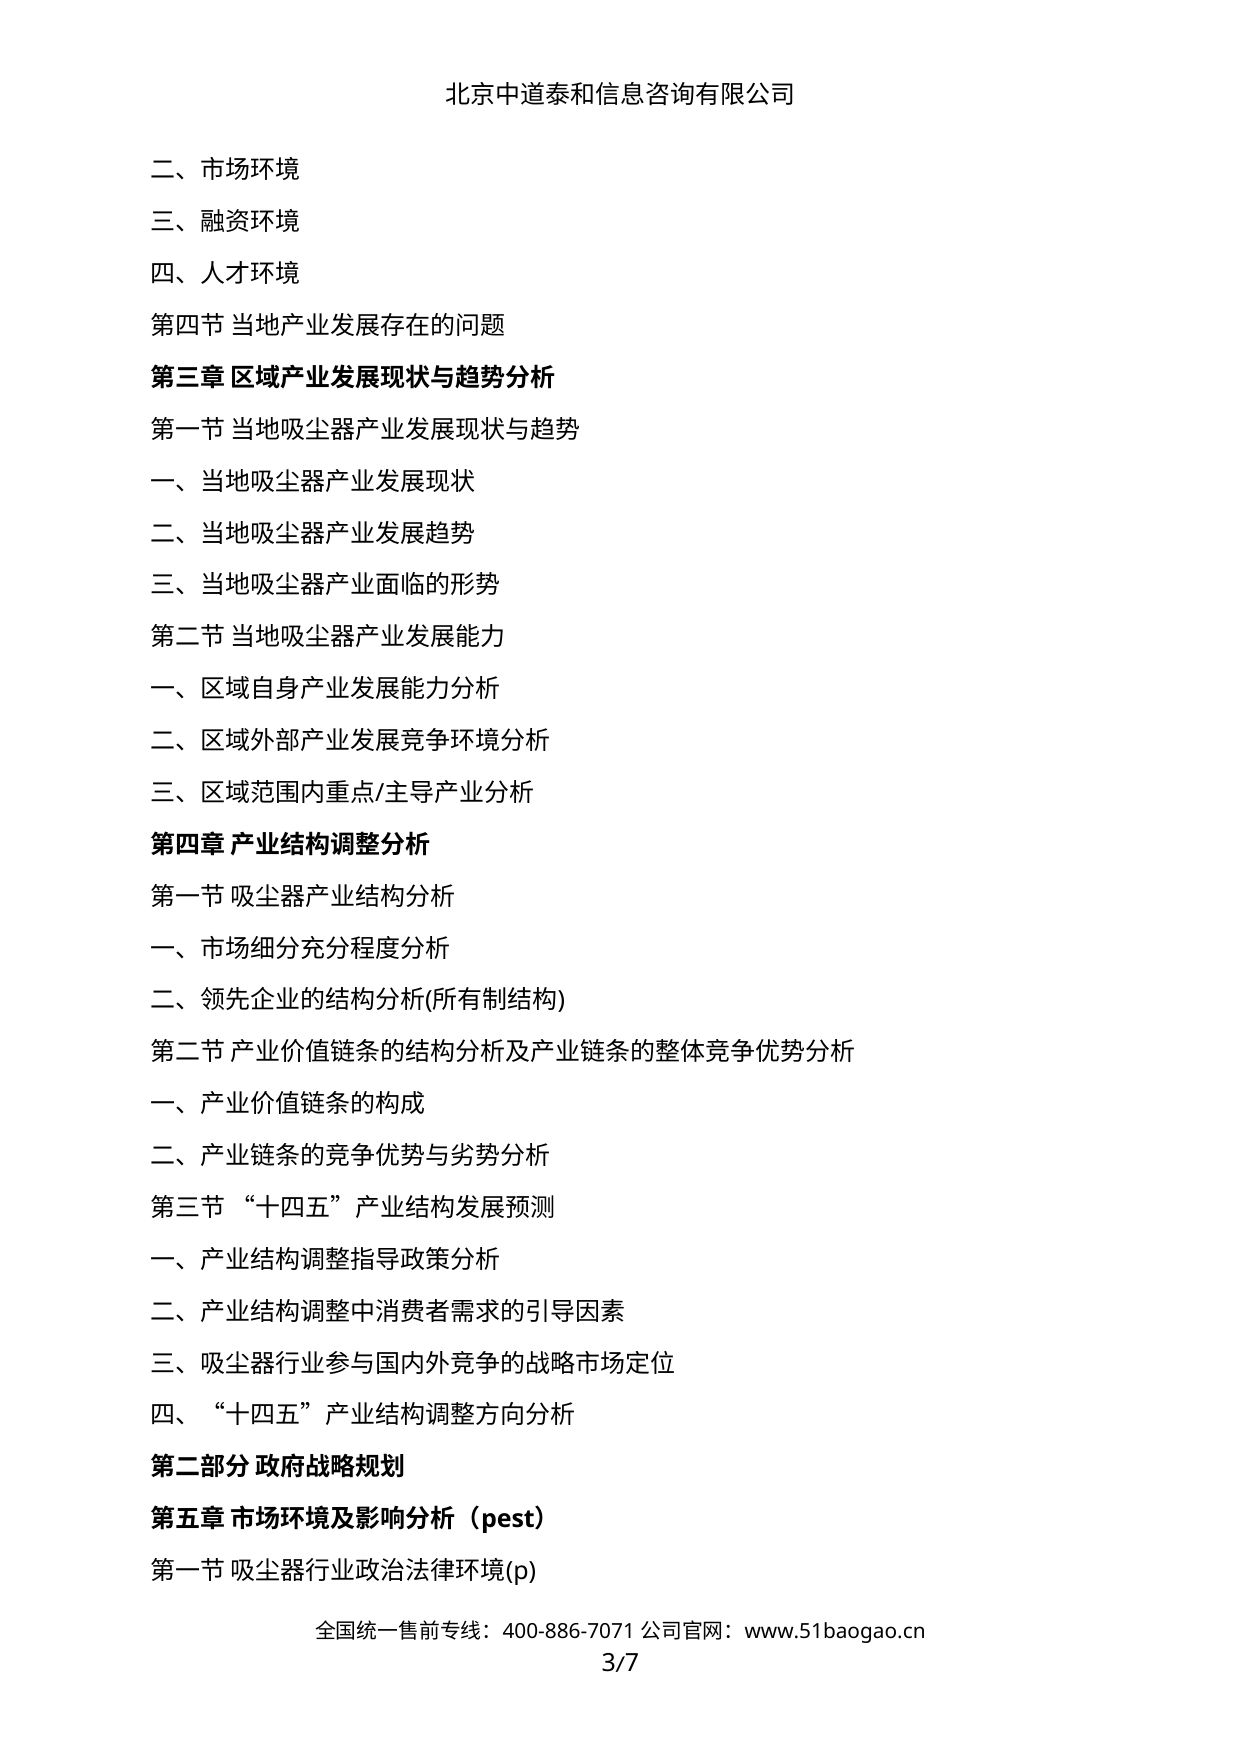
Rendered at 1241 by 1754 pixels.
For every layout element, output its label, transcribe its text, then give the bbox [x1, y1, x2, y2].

text 第四章 产业结构调整分析 [150, 824, 1090, 861]
text 三、融资环境 [150, 202, 1090, 238]
text 第一节 吸尘器产业结构分析 [150, 876, 1090, 912]
text 第三节 “十四五”产业结构发展预测 [150, 1187, 1090, 1224]
text 第三章 区域产业发展现状与趋势分析 [150, 357, 1090, 394]
text 第五章 市场环境及影响分析（pest） [150, 1499, 1090, 1535]
text 二、产业结构调整中消费者需求的引导因素 [150, 1291, 1090, 1327]
text 四、人才环境 [150, 254, 1090, 290]
text 一、产业价值链条的构成 [150, 1084, 1090, 1120]
text 二、区域外部产业发展竞争环境分析 [150, 721, 1090, 757]
text 一、区域自身产业发展能力分析 [150, 669, 1090, 705]
text 第一节 吸尘器行业政治法律环境(p) [150, 1551, 1090, 1587]
text 二、当地吸尘器产业发展趋势 [150, 513, 1090, 549]
text 一、产业结构调整指导政策分析 [150, 1239, 1090, 1276]
text 第四节 当地产业发展存在的问题 [150, 306, 1090, 342]
text 一、当地吸尘器产业发展现状 [150, 461, 1090, 497]
text 二、市场环境 [150, 150, 1090, 186]
text 第二节 当地吸尘器产业发展能力 [150, 617, 1090, 653]
text 四、“十四五”产业结构调整方向分析 [150, 1395, 1090, 1431]
text 三、当地吸尘器产业面临的形势 [150, 565, 1090, 601]
text 第一节 当地吸尘器产业发展现状与趋势 [150, 409, 1090, 446]
text 一、市场细分充分程度分析 [150, 928, 1090, 964]
text 三、区域范围内重点/主导产业分析 [150, 772, 1090, 809]
text 三、吸尘器行业参与国内外竞争的战略市场定位 [150, 1343, 1090, 1379]
text 第二节 产业价值链条的结构分析及产业链条的整体竞争优势分析 [150, 1032, 1090, 1068]
text 二、领先企业的结构分析(所有制结构) [150, 980, 1090, 1016]
text 第二部分 政府战略规划 [150, 1447, 1090, 1483]
text 二、产业链条的竞争优势与劣势分析 [150, 1136, 1090, 1172]
